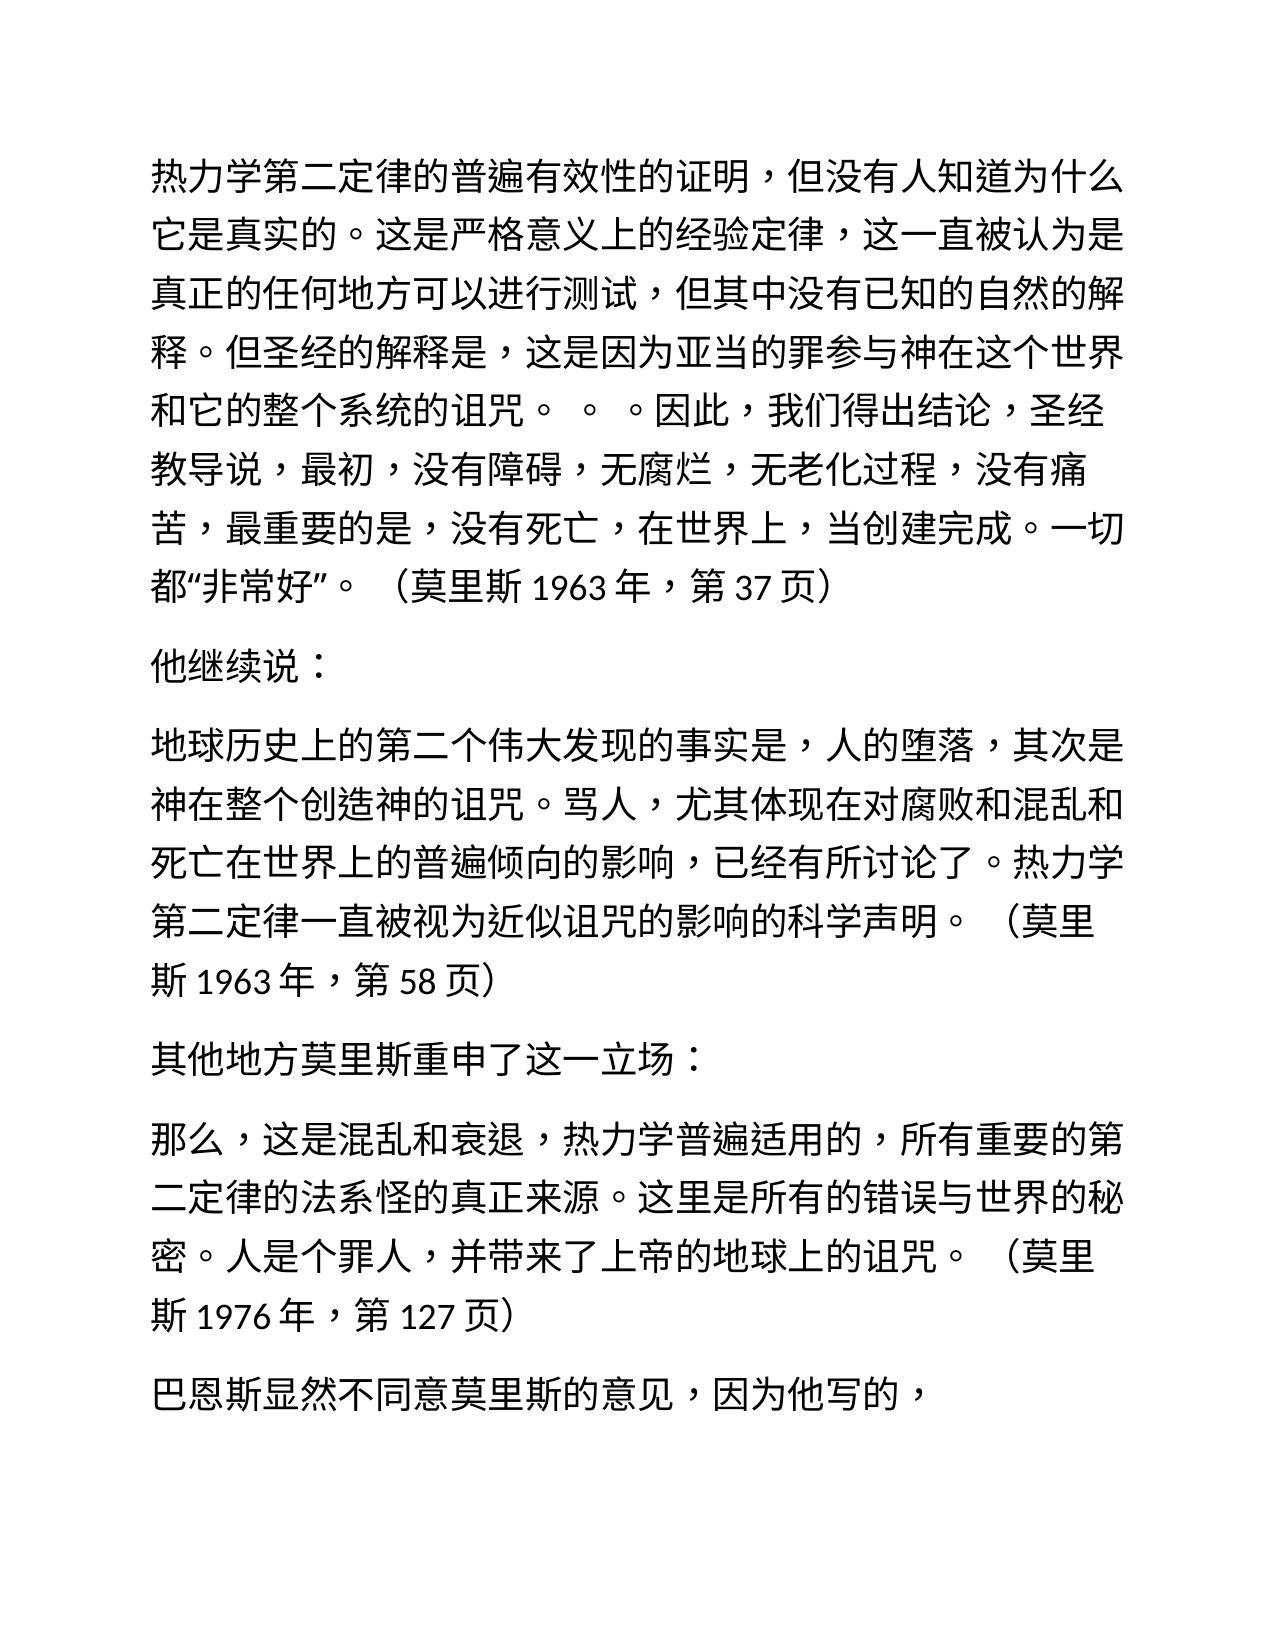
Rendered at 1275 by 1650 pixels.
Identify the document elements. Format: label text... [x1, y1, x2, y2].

text 他继续说： [150, 640, 1125, 691]
text 其他地方莫里斯重申了这一立场： [150, 1033, 1125, 1084]
text 地球历史上的第二个伟大发现的事实是，人的堕落，其次是神在整个创造神的诅咒。骂人，尤其体现在对腐败和混乱和死亡在世界上的普遍倾向的影响，已经有所讨论了。热力学第二定律一直被视为近似诅咒的影响的科学声明。 （莫里斯1963年，第58页） [150, 719, 1125, 1005]
text 热力学第二定律的普遍有效性的证明，但没有人知道为什么它是真实的。这是严格意义上的经验定律，这一直被认为是真正的任何地方可以进行测试，但其中没有已知的自然的解释。但圣经的解释是，这是因为亚当的罪参与神在这个世界和它的整个系统的诅咒。 。 。因此，我们得出结论，圣经教导说，最初，没有障碍，无腐烂，无老化过程，没有痛苦，最重要的是，没有死亡，在世界上，当创建完成。一切都“非常好”。 （莫里斯1963年，第37页） [150, 150, 1125, 612]
text 那么，这是混乱和衰退，热力学普遍适用的，所有重要的第二定律的法系怪的真正来源。这里是所有的错误与世界的秘密。人是个罪人，并带来了上帝的地球上的诅咒。 （莫里斯1976年，第127页） [150, 1113, 1125, 1340]
text 巴恩斯显然不同意莫里斯的意见，因为他写的， [150, 1368, 1125, 1419]
